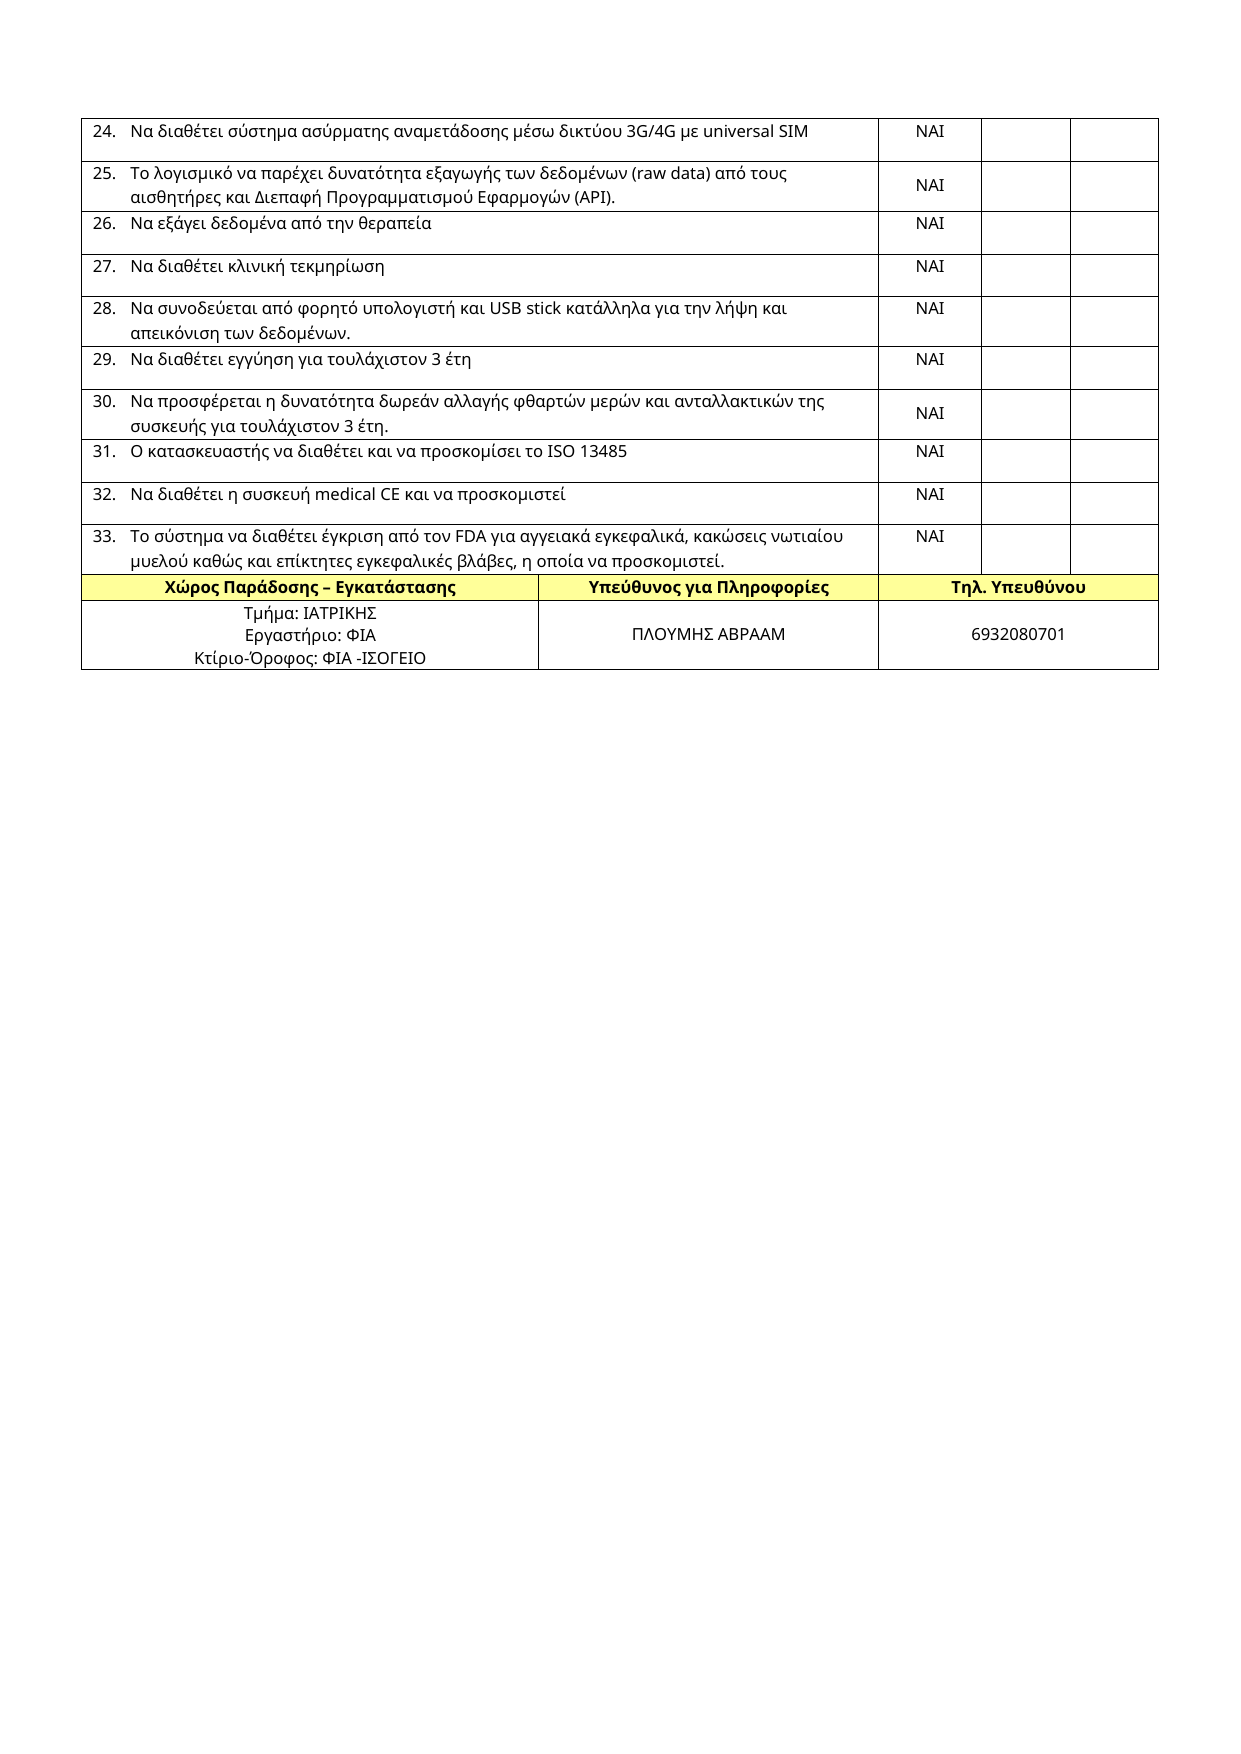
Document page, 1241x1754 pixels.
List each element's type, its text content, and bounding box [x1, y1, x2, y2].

table_cell ΝΑΙ [879, 119, 981, 161]
table_cell ΝΑΙ [879, 162, 981, 211]
table_cell ΝΑΙ [879, 483, 981, 524]
table_cell Τηλ. Υπευθύνου [879, 575, 1158, 600]
table_cell [982, 255, 1070, 296]
table_cell [982, 297, 1070, 346]
table_cell [982, 119, 1070, 161]
table_cell [1071, 483, 1158, 524]
table_cell Χώρος Παράδοσης – Εγκατάστασης [82, 575, 538, 600]
table_cell [1071, 297, 1158, 346]
table_cell Να διαθέτει η συσκευή medical CE και να προσκομιστεί [82, 483, 878, 524]
table_cell [1071, 390, 1158, 439]
table_cell [1071, 255, 1158, 296]
table_cell Να διαθέτει σύστημα ασύρματης αναμετάδοσης μέσω δικτύου 3G/4G με universal SIM [82, 119, 878, 161]
table_cell ΝΑΙ [879, 525, 981, 574]
table_cell [982, 390, 1070, 439]
table_cell Να συνοδεύεται από φορητό υπολογιστή και USB stick κατάλληλα για την λήψη και απεικόνιση των δεδομένων. [82, 297, 878, 346]
table_cell ΠΛΟΥΜΗΣ ΑΒΡΑΑΜ [539, 601, 878, 669]
table_cell Να διαθέτει εγγύηση για τουλάχιστον 3 έτη [82, 347, 878, 389]
table_cell [1071, 119, 1158, 161]
table_cell [1071, 212, 1158, 253]
table_cell [1071, 347, 1158, 389]
table_cell Υπεύθυνος για Πληροφορίες [539, 575, 878, 600]
table_cell [982, 525, 1070, 574]
table_cell Το σύστημα να διαθέτει έγκριση από τον FDA για αγγειακά εγκεφαλικά, κακώσεις νωτιαίου μυελού καθώς και επίκτητες εγκεφαλικές βλάβες, η οποία να προσκομιστεί. [82, 525, 878, 574]
table_cell [982, 162, 1070, 211]
table_cell [982, 440, 1070, 482]
table_cell [982, 212, 1070, 253]
table_cell Το λογισμικό να παρέχει δυνατότητα εξαγωγής των δεδομένων (raw data) από τους αισθητήρες και Διεπαφή Προγραμματισμού Εφαρμογών (API). [82, 162, 878, 211]
table_cell Ο κατασκευαστής να διαθέτει και να προσκομίσει το ISO 13485 [82, 440, 878, 482]
table_cell [1071, 162, 1158, 211]
table_cell ΝΑΙ [879, 347, 981, 389]
table_cell 6932080701 [879, 601, 1158, 669]
table_cell [1071, 525, 1158, 574]
table_cell [982, 347, 1070, 389]
table_cell [982, 483, 1070, 524]
table_cell ΝΑΙ [879, 390, 981, 439]
table_cell ΝΑΙ [879, 212, 981, 253]
table_cell Να διαθέτει κλινική τεκμηρίωση [82, 255, 878, 296]
table_cell ΝΑΙ [879, 297, 981, 346]
table_cell ΝΑΙ [879, 255, 981, 296]
table_cell ΝΑΙ [879, 440, 981, 482]
table_cell Να εξάγει δεδομένα από την θεραπεία [82, 212, 878, 253]
table_cell Να προσφέρεται η δυνατότητα δωρεάν αλλαγής φθαρτών μερών και ανταλλακτικών της συσκευής για τουλάχιστον 3 έτη. [82, 390, 878, 439]
table_cell [1071, 440, 1158, 482]
table_cell Τμήμα: ΙΑΤΡΙΚΗΣ Εργαστήριο: ΦΙΑ Κτίριο-Όροφος: ΦΙΑ -ΙΣΟΓΕΙΟ [82, 601, 538, 669]
